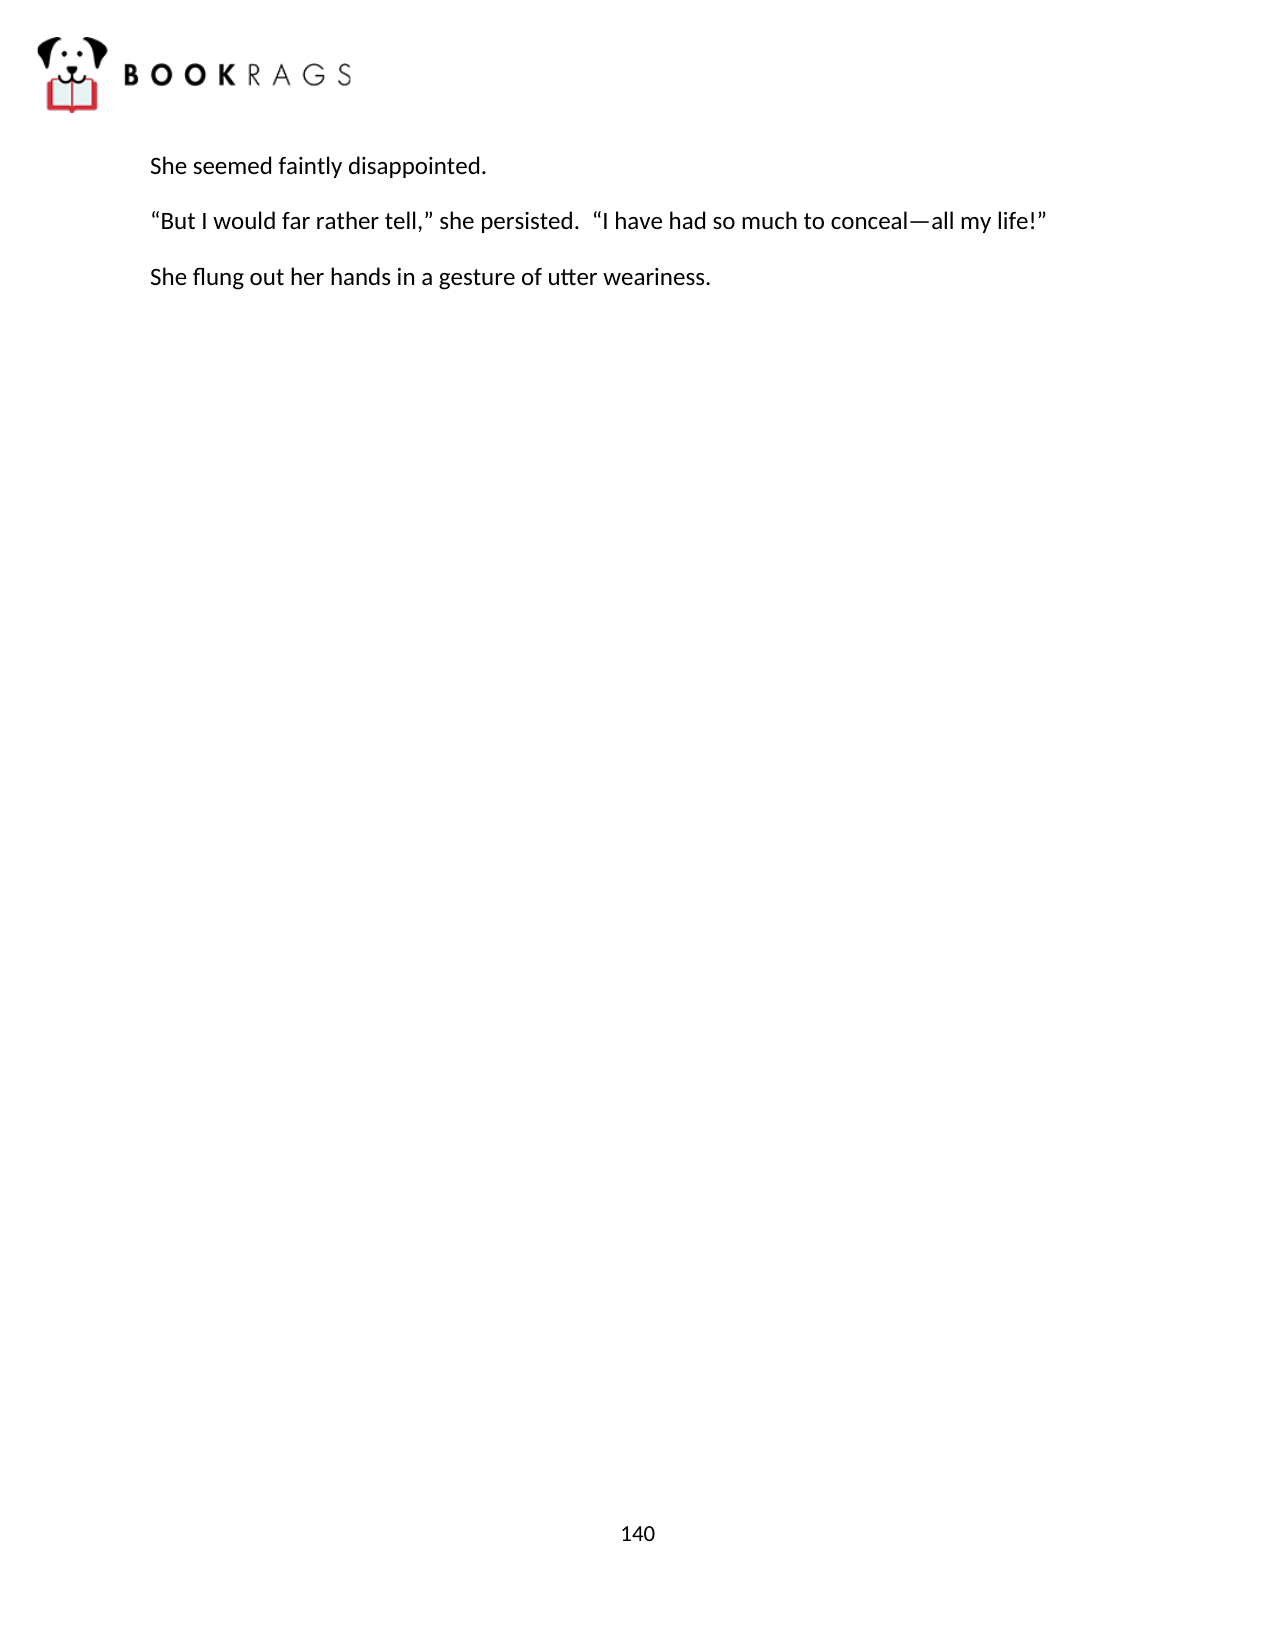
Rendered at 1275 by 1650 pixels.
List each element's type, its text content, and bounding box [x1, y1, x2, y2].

picture [37, 37, 351, 113]
text She seemed faintly disappointed. [150, 150, 1125, 181]
text She flung out her hands in a gesture of utter weariness. [150, 261, 1125, 292]
text “But I would far rather tell,” she persisted. “I have had so much to conceal—­all my life!” [150, 206, 1125, 236]
